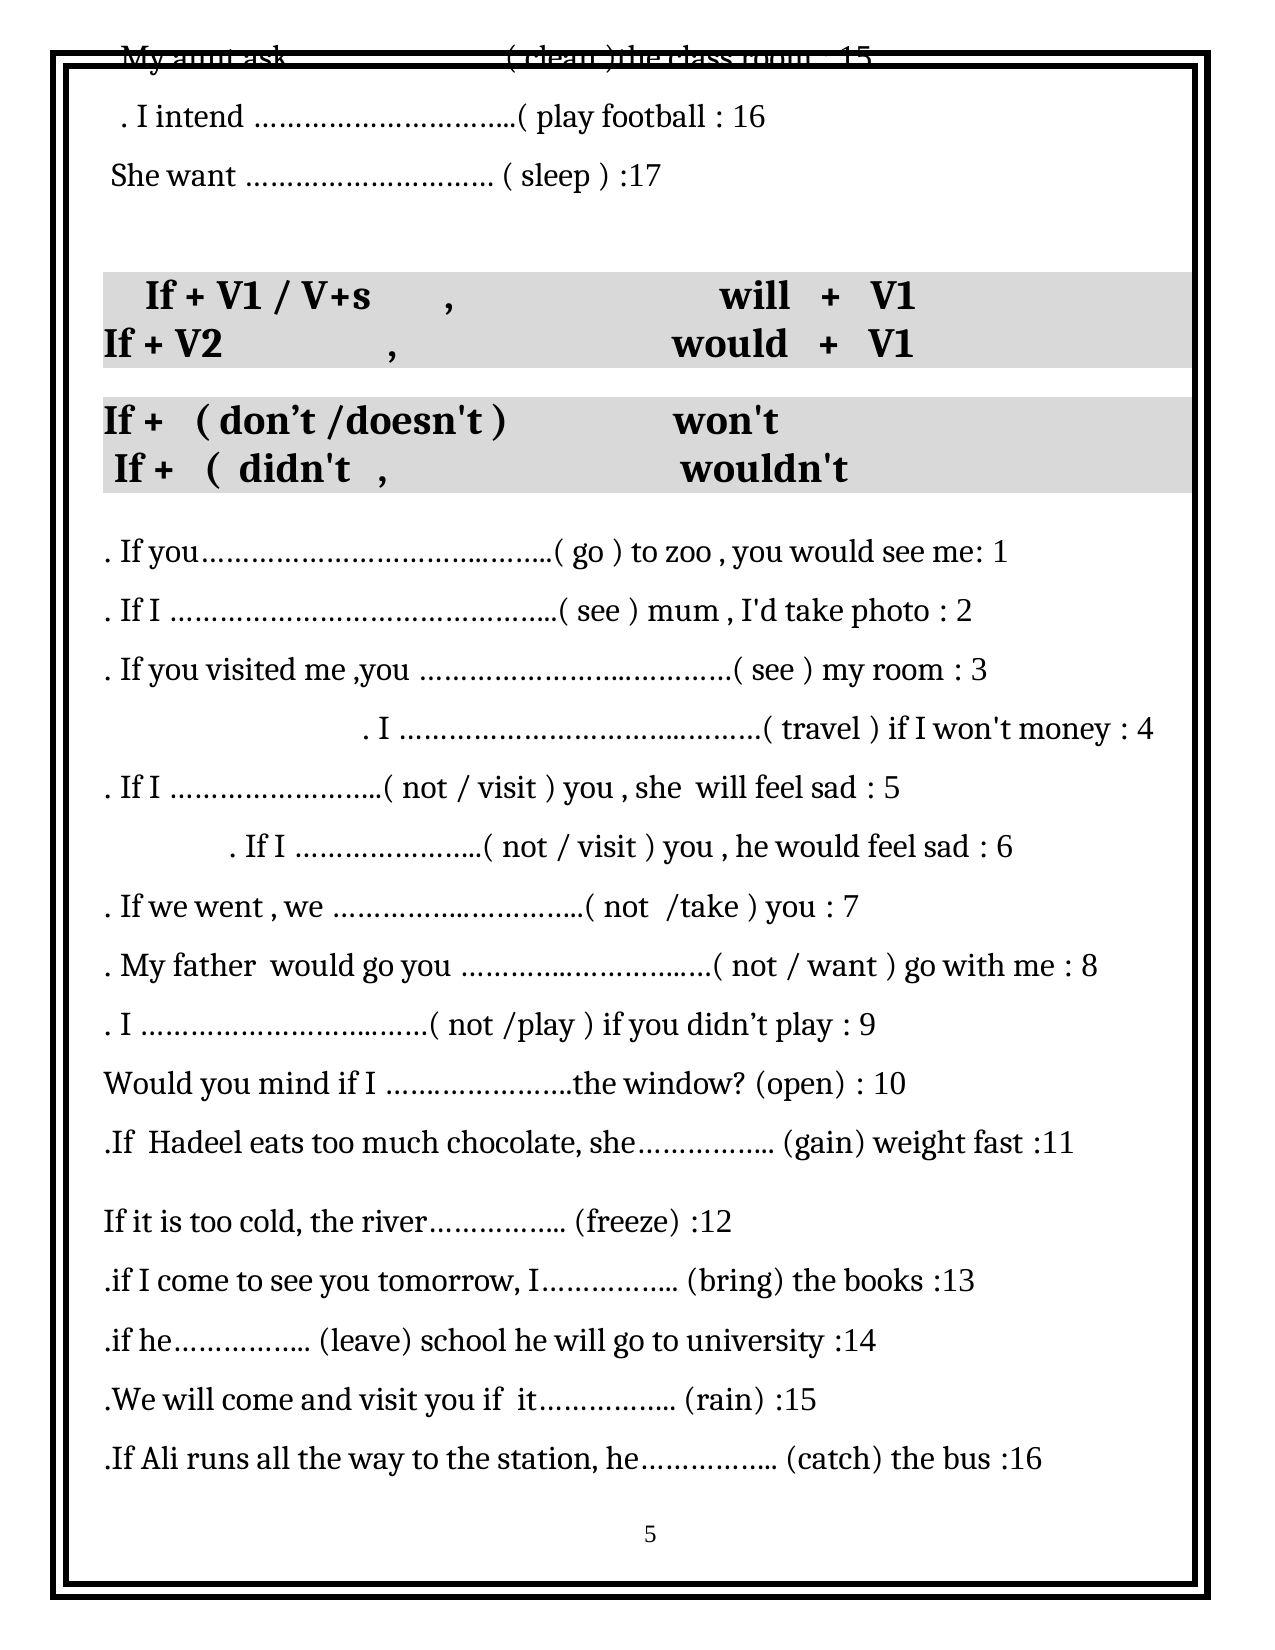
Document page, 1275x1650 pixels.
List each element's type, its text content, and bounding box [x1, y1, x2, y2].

text 9 : I ………………………..……( not /play ) if you didn’t play . [103, 1004, 1192, 1044]
text 3 : If you visited me ,you ……………………..…………( see ) my room . [103, 649, 1192, 689]
text 10 : Would you mind if I …….…………….the window? (open) [103, 1063, 1192, 1103]
text 16: If Ali runs all the way to the station, he…………….. (catch) the bus. [103, 1438, 1192, 1478]
text 2 : If I ………………………………………..( see ) mum , I'd take photo . [103, 590, 1192, 629]
text 6 : If I …………………..( not / visit ) you , he would feel sad . [103, 827, 1192, 866]
text If + V2 , would + V1 [103, 320, 1192, 368]
text 17: She want ………………………… ( sleep ) [103, 156, 1192, 195]
text If + ( don’t /doesn't ) won't [103, 397, 1192, 445]
text 1 :If you……………………………..……..( go ) to zoo , you would see me . [103, 531, 1192, 570]
text 14: if he…………….. (leave) school he will go to university. [103, 1320, 1192, 1359]
text 15 : My aunt ask …………………… ( clean )the class room . [103, 37, 1197, 50]
text 4 : I ……………………………..………( travel ) if I won't money . [103, 708, 1192, 748]
text 13: if I come to see you tomorrow, I…………….. (bring) the books. [103, 1261, 1192, 1300]
text 7 : If we went , we ……………..…………..( not /take ) you . [103, 886, 1192, 925]
text 11: If Hadeel eats too much chocolate, she…………….. (gain) weight fast. [103, 1123, 1192, 1162]
text 15: We will come and visit you if it…………….. (rain). [103, 1379, 1192, 1418]
text 12: If it is too cold, the river…………….. (freeze) [103, 1202, 1192, 1241]
text If + ( didn't , wouldn't [103, 445, 1192, 493]
text 16 : I intend …………………………..( play football . [103, 96, 1192, 136]
text 8 : My father would go you …………..…………..…( not / want ) go with me . [103, 945, 1192, 984]
text If + V1 / V+s , will + V1 [103, 272, 1192, 320]
text 5 : If I ……………………..( not / visit ) you , she will feel sad . [103, 768, 1192, 807]
